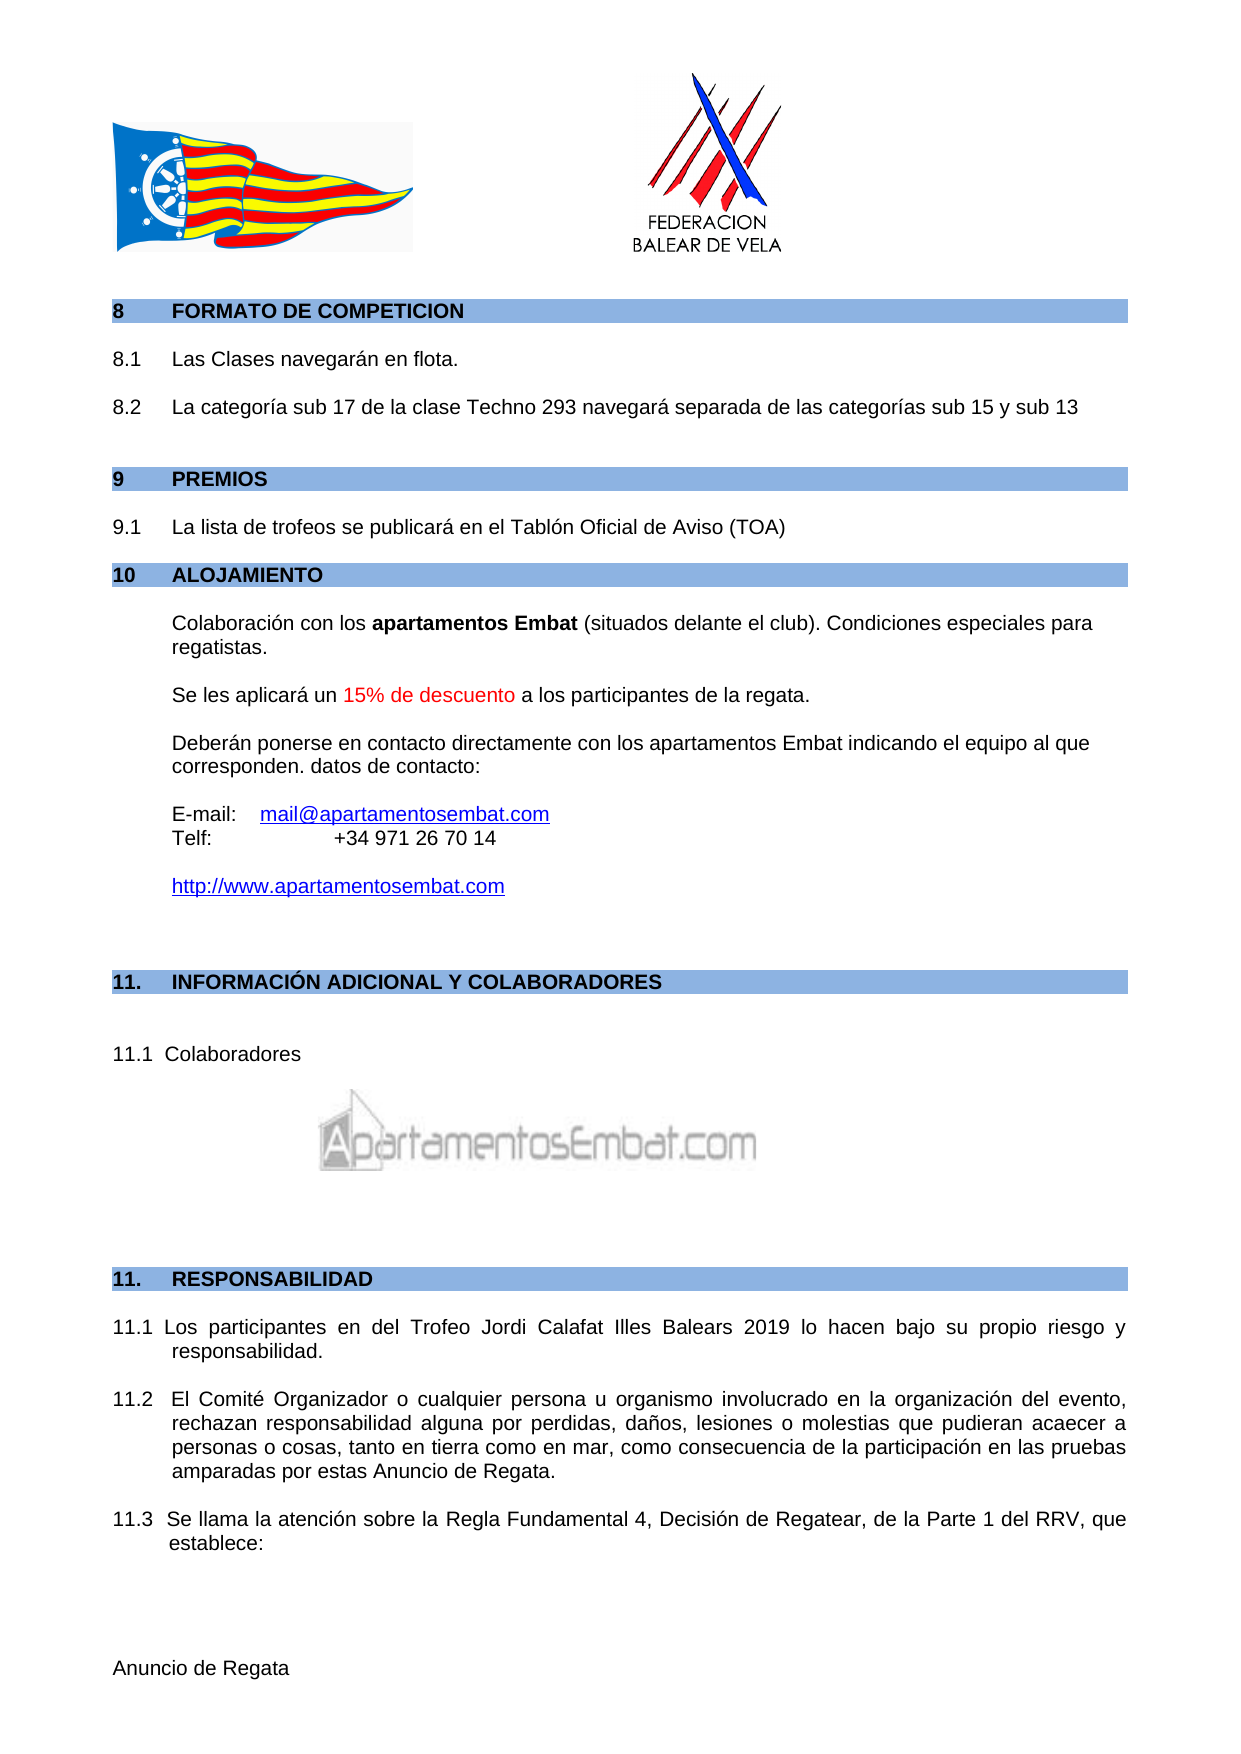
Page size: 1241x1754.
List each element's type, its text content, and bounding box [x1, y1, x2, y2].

picture [633, 73, 782, 252]
text Deberán ponerse en contacto directamente con los apartamentos Embat indicando el equipo al que corresponden. datos de contacto: [112, 730, 1128, 778]
text 11.1 Los participantes en del Trofeo Jordi Calafat Illes Balears 2019 lo hacen bajo su propio riesgo y responsabilidad. [112, 1315, 1128, 1363]
text 9.1 La lista de trofeos se publicará en el Tablón Oficial de Aviso (TOA) [112, 515, 1128, 539]
text 11.2 El Comité Organizador o cualquier persona u organismo involucrado en la organización del evento, rechazan responsabilidad alguna por perdidas, daños, lesiones o molestias que pudieran acaecer a personas o cosas, tanto en tierra como en mar, como consecuencia de la participación en las pruebas amparadas por estas Anuncio de Regata. [112, 1387, 1128, 1482]
picture [112, 122, 413, 252]
text 10 ALOJAMIENTO [112, 563, 1128, 587]
text E-mail: mail@apartamentosembat.com [112, 802, 1128, 826]
text http://www.apartamentosembat.com [112, 874, 1128, 898]
subtitle 8 FORMATO DE COMPETICION [112, 299, 1128, 323]
text 11.1 Colaboradores [112, 1042, 1128, 1066]
text Colaboración con los apartamentos Embat (situados delante el club). Condiciones especiales para regatistas. [112, 611, 1128, 658]
text 8.1 Las Clases navegarán en flota. [112, 347, 1128, 371]
subtitle 11. INFORMACIÓN ADICIONAL Y COLABORADORES [112, 970, 1128, 994]
subtitle 11. RESPONSABILIDAD [112, 1267, 1128, 1291]
text Telf: +34 971 26 70 14 [112, 826, 1128, 850]
picture [317, 1089, 757, 1171]
text Se les aplicará un 15% de descuento a los participantes de la regata. [112, 682, 1128, 706]
text 9 PREMIOS [112, 467, 1128, 491]
text 8.2 La categoría sub 17 de la clase Techno 293 navegará separada de las categorías sub 15 y sub 13 [112, 395, 1128, 419]
text 11.3 Se llama la atención sobre 4, Decisión de Regatear, de 1 del RRV, que establece: [112, 1506, 1128, 1554]
